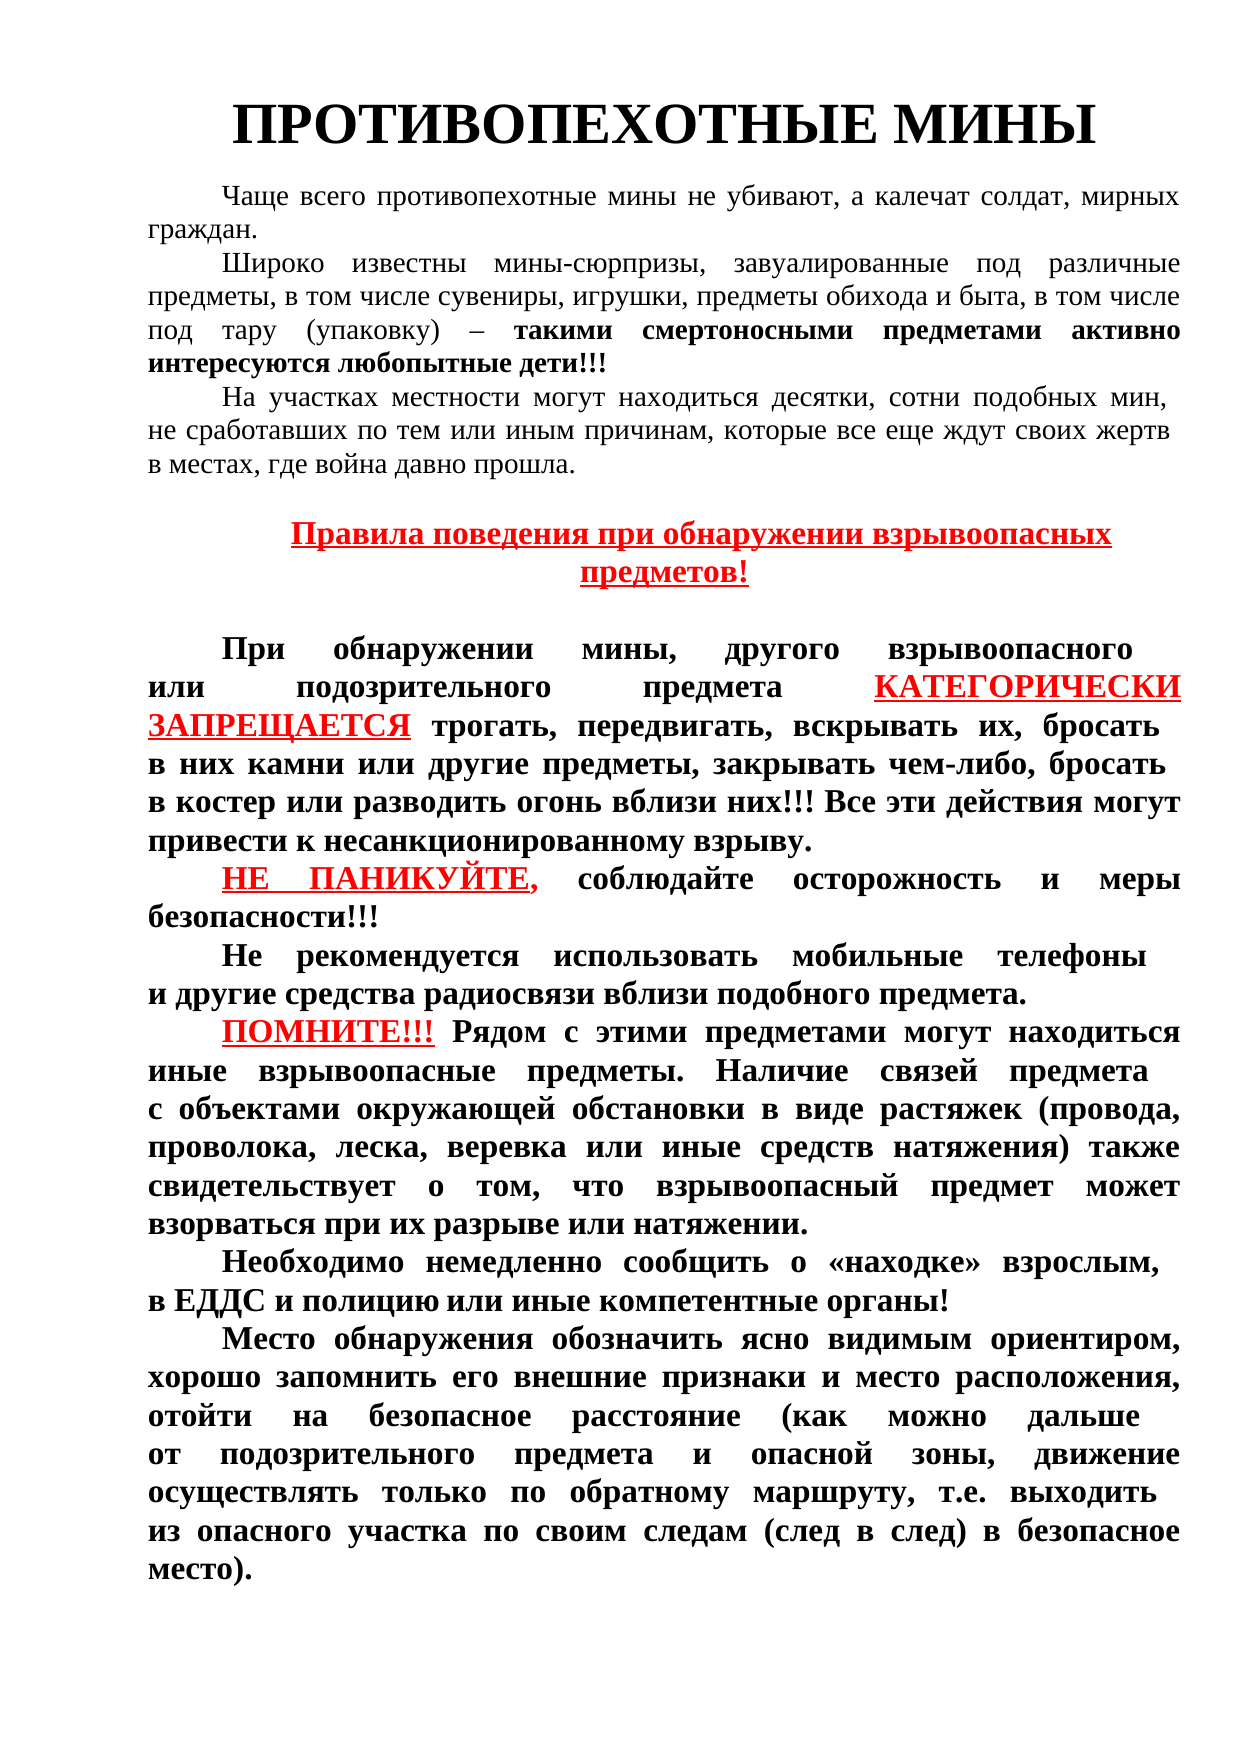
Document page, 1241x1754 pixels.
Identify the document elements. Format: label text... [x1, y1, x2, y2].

text При обнаружении мины, другого взрывоопасного или подозрительного предмета КАТЕГОРИЧЕСКИ ЗАПРЕЩАЕТСЯ трогать, передвигать, вскрывать их, бросать в них камни или другие предметы, закрывать чем-либо, бросать в костер или разводить огонь вблизи них!!! Все эти действия могут привести к несанкционированному взрыву. [148, 628, 1181, 858]
text На участках местности могут находиться десятки, сотни подобных мин, не сработавших по тем или иным причинам, которые все еще ждут своих жертв в местах, где война давно прошла. [148, 379, 1181, 479]
text Чаще всего противопехотные мины не убивают, а калечат солдат, мирных граждан. [148, 178, 1181, 245]
text Не рекомендуется использовать мобильные телефоны и другие средства радиосвязи вблизи подобного предмета. [148, 935, 1181, 1011]
text ПОМНИТЕ!!! Рядом с этими предметами могут находиться иные взрывоопасные предметы. Наличие связей предмета с объектами окружающей обстановки в виде растяжек (провода, проволока, леска, веревка или иные средств натяжения) также свидетельствует о том, что взрывоопасный предмет может взорваться при их разрыве или натяжении. [148, 1011, 1181, 1241]
text Место обнаружения обозначить ясно видимым ориентиром, хорошо запомнить его внешние признаки и место расположения, отойти на безопасное расстояние (как можно дальше от подозрительного предмета и опасной зоны, движение осуществлять только по обратному маршруту, т.е. выходить из опасного участка по своим следам (след в след) в безопасное место). [148, 1318, 1181, 1586]
text НЕ ПАНИКУЙТЕ, соблюдайте осторожность и меры безопасности!!! [148, 858, 1181, 935]
text Необходимо немедленно сообщить о «находке» взрослым, в ЕДДС и полицию или иные компетентные органы! [148, 1241, 1181, 1318]
text Правила поведения при обнаружении взрывоопасных предметов! [148, 513, 1181, 590]
text Широко известны мины-сюрпризы, завуалированные под различные предметы, в том числе сувениры, игрушки, предметы обихода и быта, в том числе под тару (упаковку) – такими смертоносными предметами активно интересуются любопытные дети!!! [148, 245, 1181, 379]
text ПРОТИВОПЕХОТНЫЕ МИНЫ [148, 89, 1181, 156]
